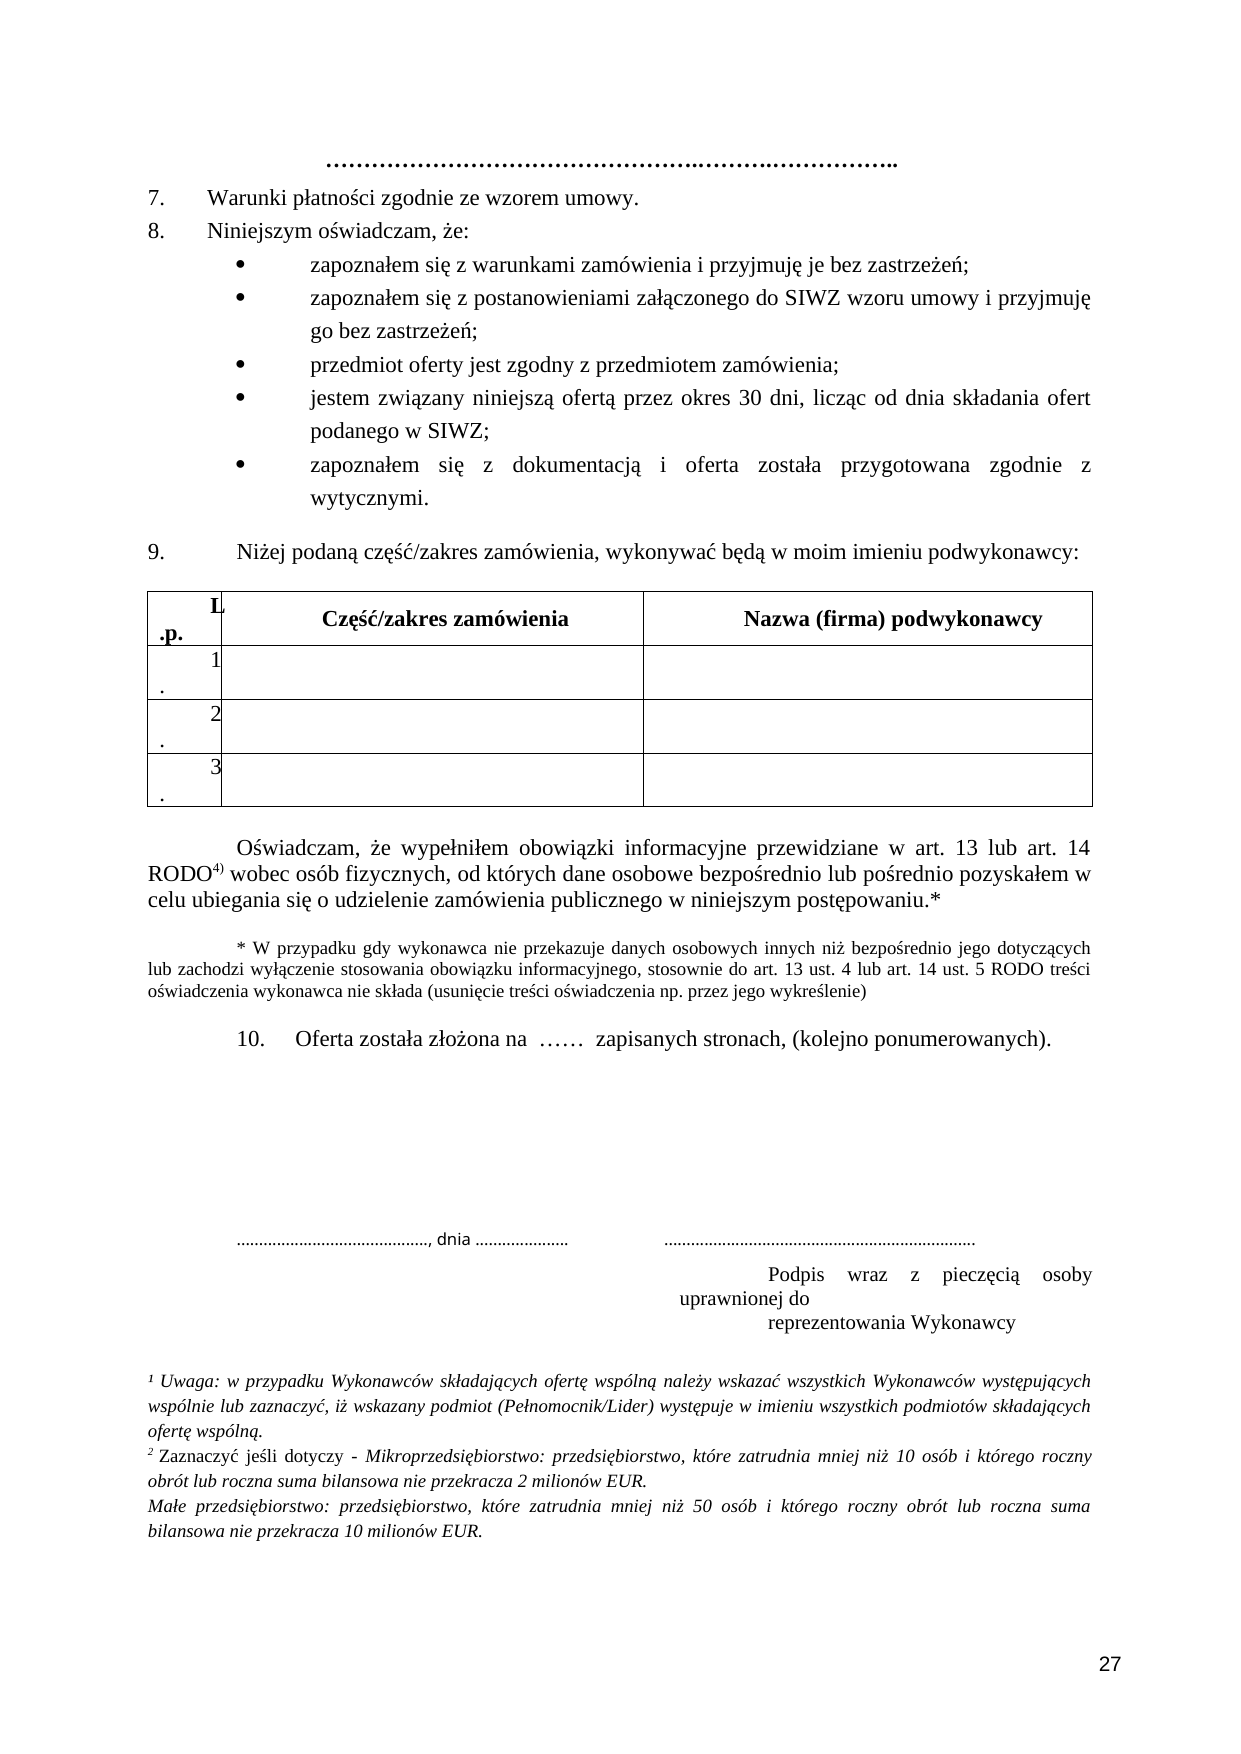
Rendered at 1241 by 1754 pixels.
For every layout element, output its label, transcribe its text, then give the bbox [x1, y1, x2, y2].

text 2 Zaznaczyć jeśli dotyczy - Mikroprzedsiębiorstwo: przedsiębiorstwo, które zatrudnia mniej niż 10 osób i którego roczny obrót lub roczna suma bilansowa nie przekracza 2 milionów EUR. [148, 1443, 1092, 1493]
text ………………………………………….……….…………….. [236, 133, 1092, 177]
list zapoznałem się z dokumentacją i oferta została przygotowana zgodnie z wytycznymi. [236, 445, 1092, 512]
list Niniejszym oświadczam, że: [148, 212, 1092, 245]
table_cell 1. [148, 646, 221, 699]
list przedmiot oferty jest zgodny z przedmiotem zamówienia; [236, 345, 1092, 379]
table_cell [222, 754, 643, 806]
text Małe przedsiębiorstwo: przedsiębiorstwo, które zatrudnia mniej niż 50 osób i którego roczny obrót lub roczna suma bilansowa nie przekracza 10 milionów EUR. [148, 1493, 1092, 1543]
table_header Część/zakres zamówienia [222, 592, 643, 645]
text * W przypadku gdy wykonawca nie przekazuje danych osobowych innych niż bezpośrednio jego dotyczących lub zachodzi wyłączenie stosowania obowiązku informacyjnego, stosownie do art. 13 ust. 4 lub art. 14 ust. 5 RODO treści oświadczenia wykonawca nie składa (usunięcie treści oświadczenia np. przez jego wykreślenie) [148, 937, 1092, 1001]
list Warunki płatności zgodnie ze wzorem umowy. [148, 177, 1092, 212]
text ..........................................., dnia ..................... ...................................................................... [148, 1227, 1092, 1250]
table_cell [644, 646, 1092, 699]
table_cell 2. [148, 700, 221, 752]
table_header Nazwa (firma) podwykonawcy [644, 592, 1092, 645]
list jestem związany niniejszą ofertą przez okres 30 dni, licząc od dnia składania ofert podanego w SIWZ; [236, 379, 1092, 445]
list zapoznałem się z postanowieniami załączonego do SIWZ wzoru umowy i przyjmuję go bez zastrzeżeń; [236, 279, 1092, 345]
list zapoznałem się z warunkami zamówienia i przyjmuję je bez zastrzeżeń; [236, 245, 1092, 279]
table_cell [644, 700, 1092, 752]
text ¹ Uwaga: w przypadku Wykonawców składających ofertę wspólną należy wskazać wszystkich Wykonawców występujących wspólnie lub zaznaczyć, iż wskazany podmiot (Pełnomocnik/Lider) występuje w imieniu wszystkich podmiotów składających ofertę wspólną. [148, 1368, 1092, 1443]
text reprezentowania Wykonawcy [679, 1310, 1092, 1334]
text 9. Niżej podaną część/zakres zamówienia, wykonywać będą w moim imieniu podwykonawcy: [148, 538, 1092, 565]
table_cell [222, 700, 643, 752]
table_cell [644, 754, 1092, 806]
table_header L.p. [148, 592, 221, 645]
text Podpis wraz z pieczęcią osoby uprawnionej do [679, 1262, 1092, 1310]
text Oświadczam, że wypełniłem obowiązki informacyjne przewidziane w art. 13 lub art. 14 RODO4) wobec osób fizycznych, od których dane osobowe bezpośrednio lub pośrednio pozyskałem w celu ubiegania się o udzielenie zamówienia publicznego w niniejszym postępowaniu.* [148, 833, 1092, 913]
table_cell 3. [148, 754, 221, 806]
text 10. Oferta została złożona na …… zapisanych stronach, (kolejno ponumerowanych). [148, 1025, 1092, 1052]
table_cell [222, 646, 643, 699]
